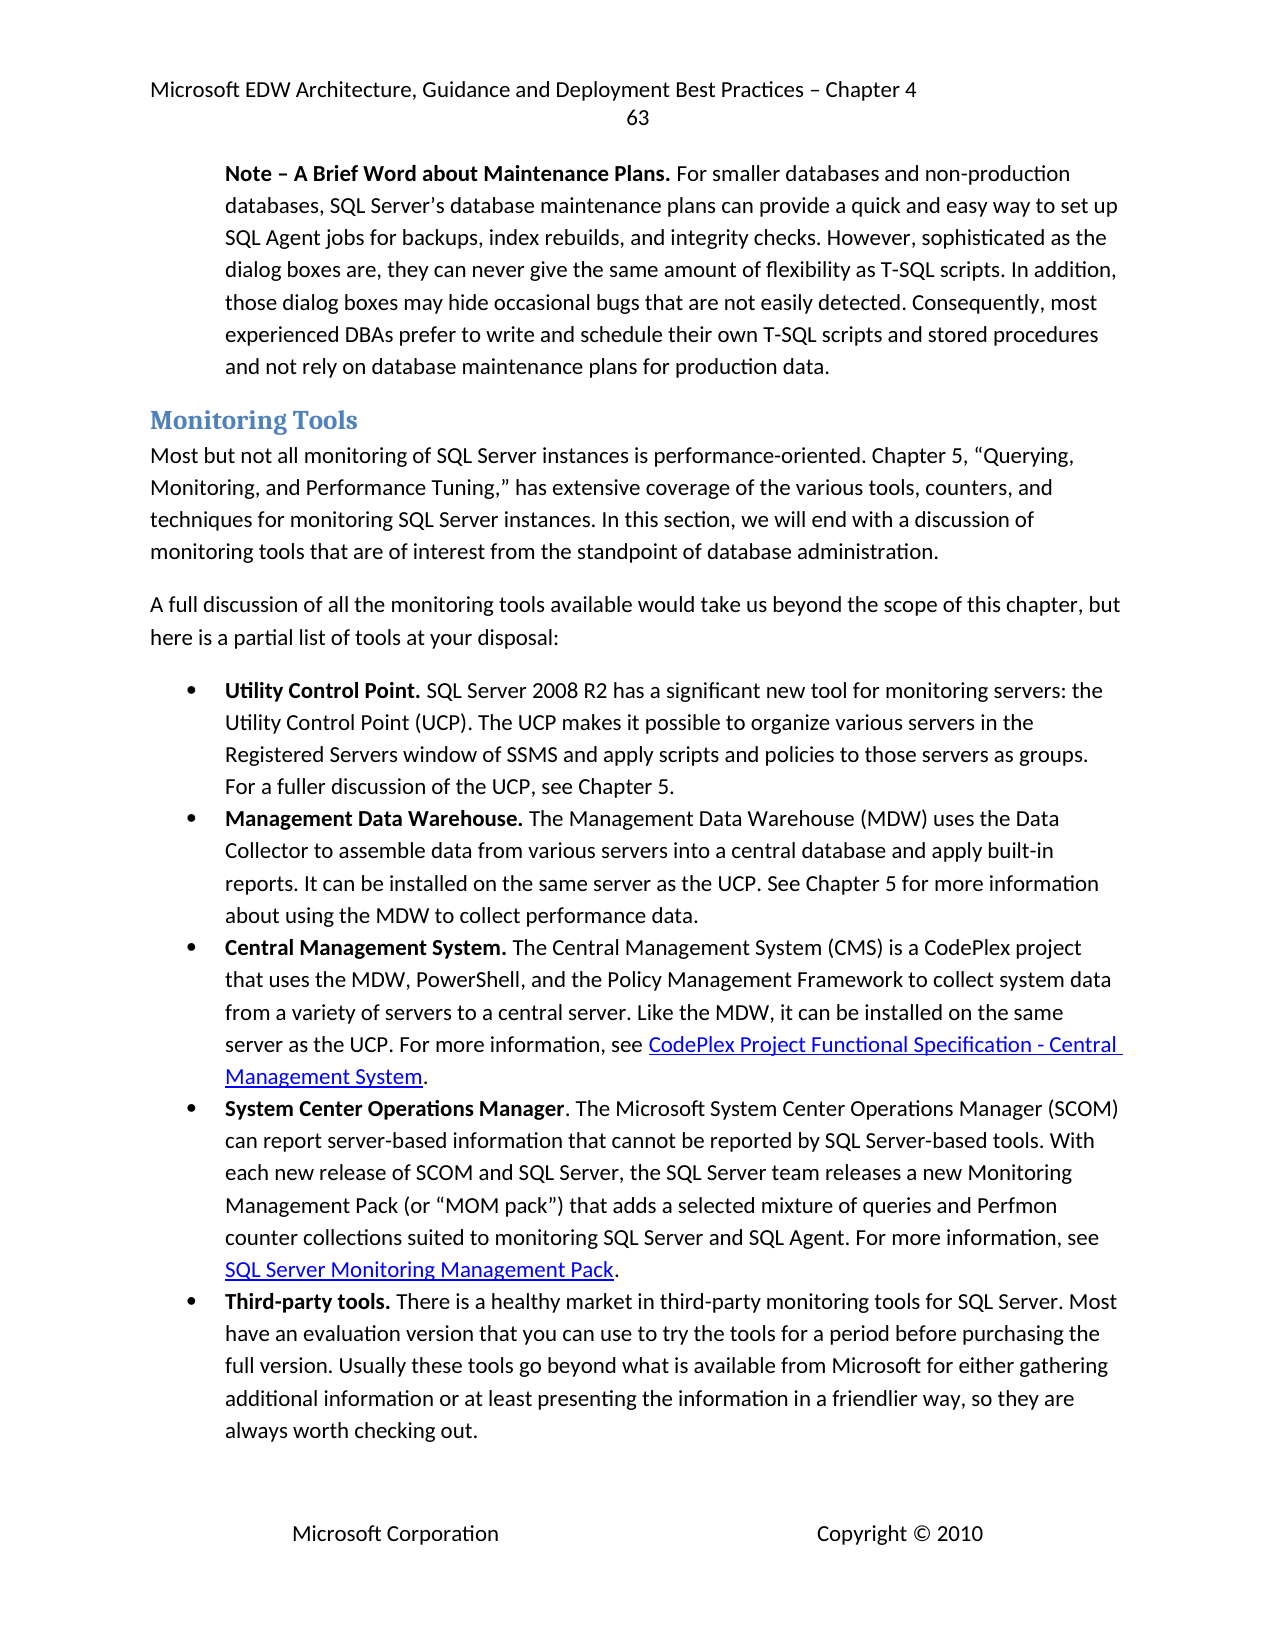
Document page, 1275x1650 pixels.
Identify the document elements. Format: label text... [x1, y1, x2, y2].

list Central Management System. The Central Management System (CMS) is a CodePlex project that uses the MDW, PowerShell, and the Policy Management Framework to collect system data from a variety of servers to a central server. Like the MDW, it can be installed on the same server as the UCP. For more information, see CodePlex Project Functional Specification - Central Management System. [187, 933, 1125, 1090]
list Third-party tools. There is a healthy market in third-party monitoring tools for SQL Server. Most have an evaluation version that you can use to try the tools for a period before purchasing the full version. Usually these tools go beyond what is available from Microsoft for either gathering additional information or at least presenting the information in a friendlier way, so they are always worth checking out. [187, 1287, 1125, 1444]
list Management Data Warehouse. The Management Data Warehouse (MDW) uses the Data Collector to assemble data from various servers into a central database and apply built-in reports. It can be installed on the same server as the UCP. See Chapter 5 for more information about using the MDW to collect performance data. [187, 804, 1125, 929]
subtitle Monitoring Tools [150, 405, 1125, 436]
text Most but not all monitoring of SQL Server instances is performance-oriented. Chapter 5, “Querying, Monitoring, and Performance Tuning,” has extensive coverage of the various tools, counters, and techniques for monitoring SQL Server instances. In this section, we will end with a discussion of monitoring tools that are of interest from the standpoint of database administration. [150, 441, 1125, 566]
list System Center Operations Manager. The Microsoft System Center Operations Manager (SCOM) can report server-based information that cannot be reported by SQL Server-based tools. With each new release of SCOM and SQL Server, the SQL Server team releases a new Monitoring Management Pack (or “MOM pack”) that adds a selected mixture of queries and Perfmon counter collections suited to monitoring SQL Server and SQL Agent. For more information, see SQL Server Monitoring Management Pack. [187, 1094, 1125, 1283]
text A full discussion of all the monitoring tools available would take us beyond the scope of this chapter, but here is a partial list of tools at your disposal: [150, 591, 1125, 651]
list Utility Control Point. SQL Server 2008 R2 has a significant new tool for monitoring servers: the Utility Control Point (UCP). The UCP makes it possible to organize various servers in the Registered Servers window of SSMS and apply scripts and policies to those servers as groups. For a fuller discussion of the UCP, see Chapter 5. [187, 676, 1125, 800]
text Note – A Brief Word about Maintenance Plans. For smaller databases and non-production databases, SQL Server’s database maintenance plans can provide a quick and easy way to set up SQL Agent jobs for backups, index rebuilds, and integrity checks. However, sophisticated as the dialog boxes are, they can never give the same amount of flexibility as T-SQL scripts. In addition, those dialog boxes may hide occasional bugs that are not easily detected. Consequently, most experienced DBAs prefer to write and schedule their own T-SQL scripts and stored procedures and not rely on database maintenance plans for production data. [225, 159, 1125, 380]
